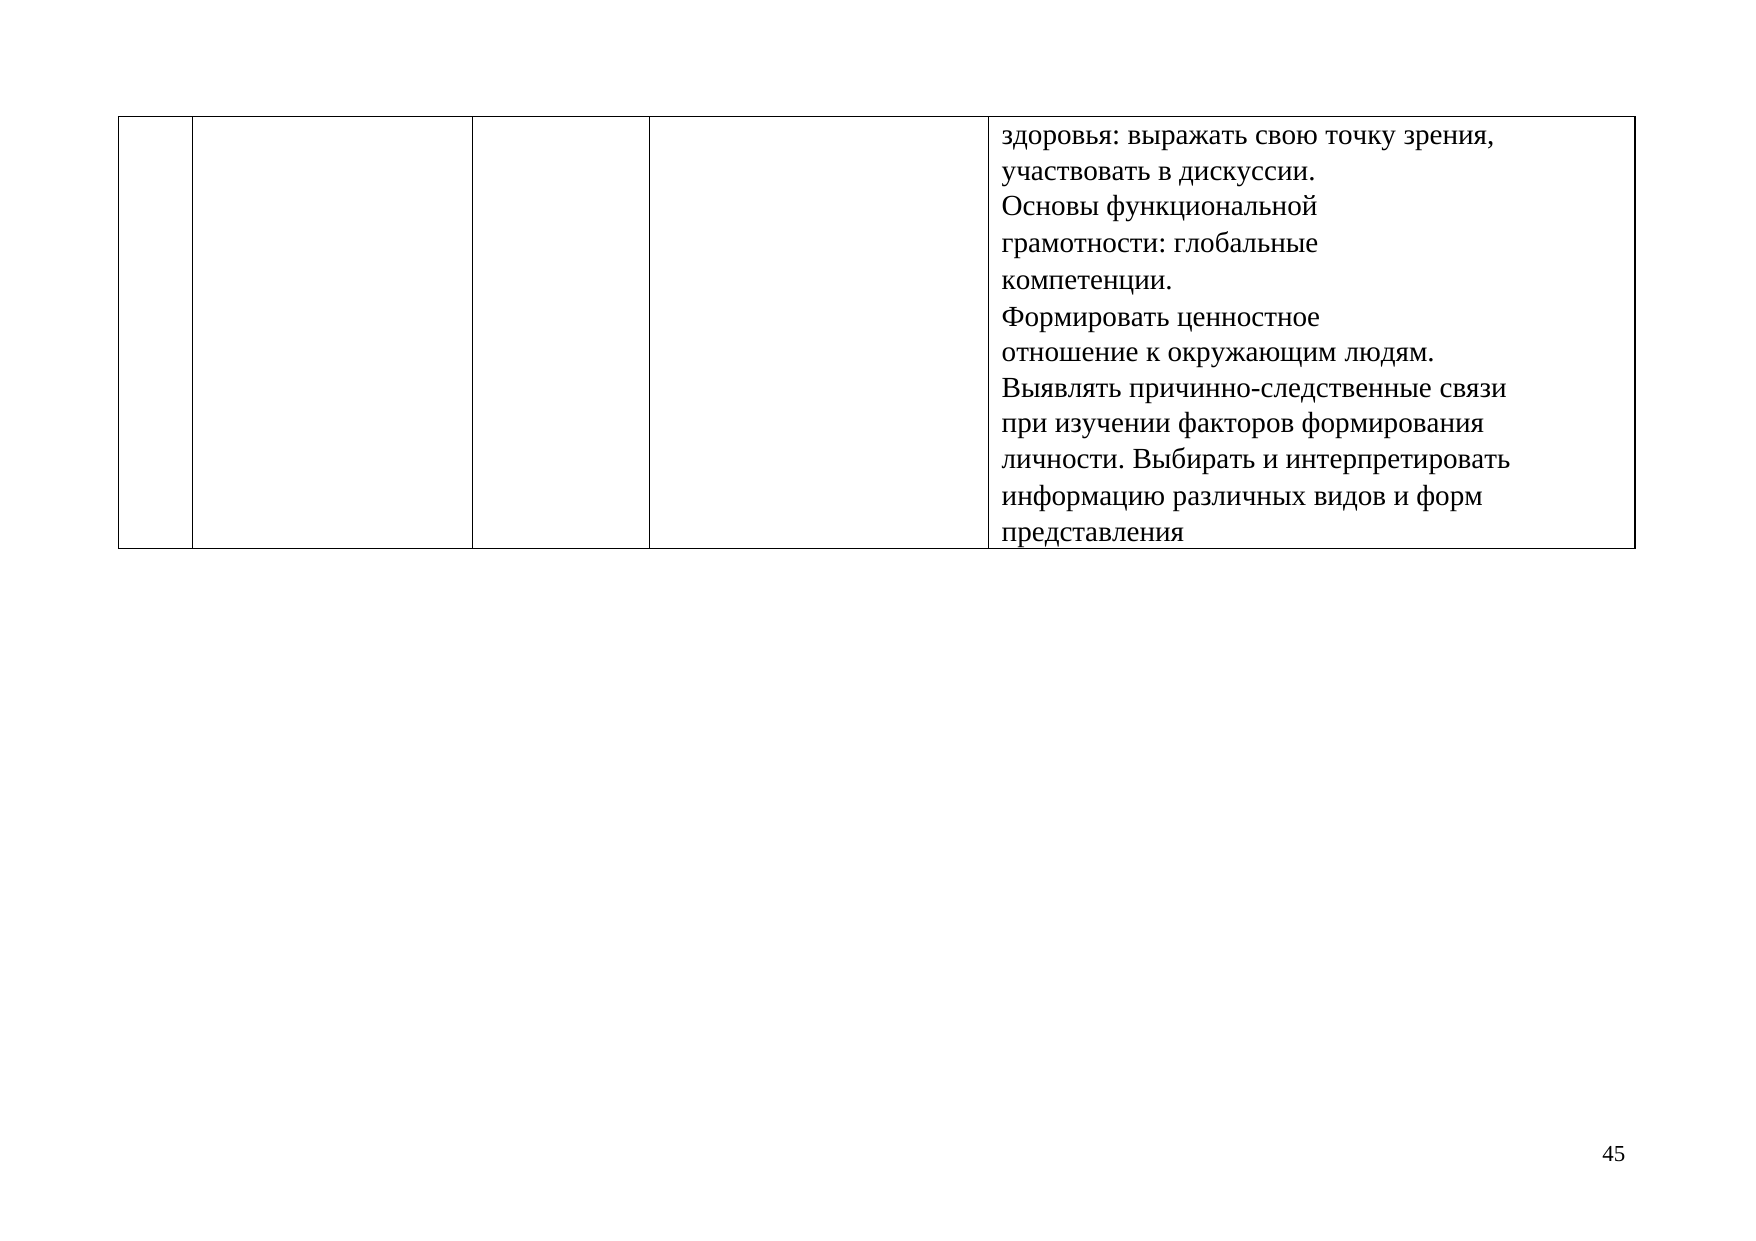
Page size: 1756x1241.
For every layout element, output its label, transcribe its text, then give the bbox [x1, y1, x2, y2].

table_header [193, 117, 472, 548]
table_header здоровья: выражать свою точку зрения, участвовать в дискуссии. Основы функциональной грамотности: глобальные компетенции. Формировать ценностное отношение к окружающим людям. Выявлять причинно-следственные связи при изучении факторов формирования личности. Выбирать и интерпретировать информацию различных видов и форм представления [989, 117, 1634, 548]
table_header [119, 117, 192, 548]
table_header [473, 117, 649, 548]
table_header [650, 117, 988, 548]
